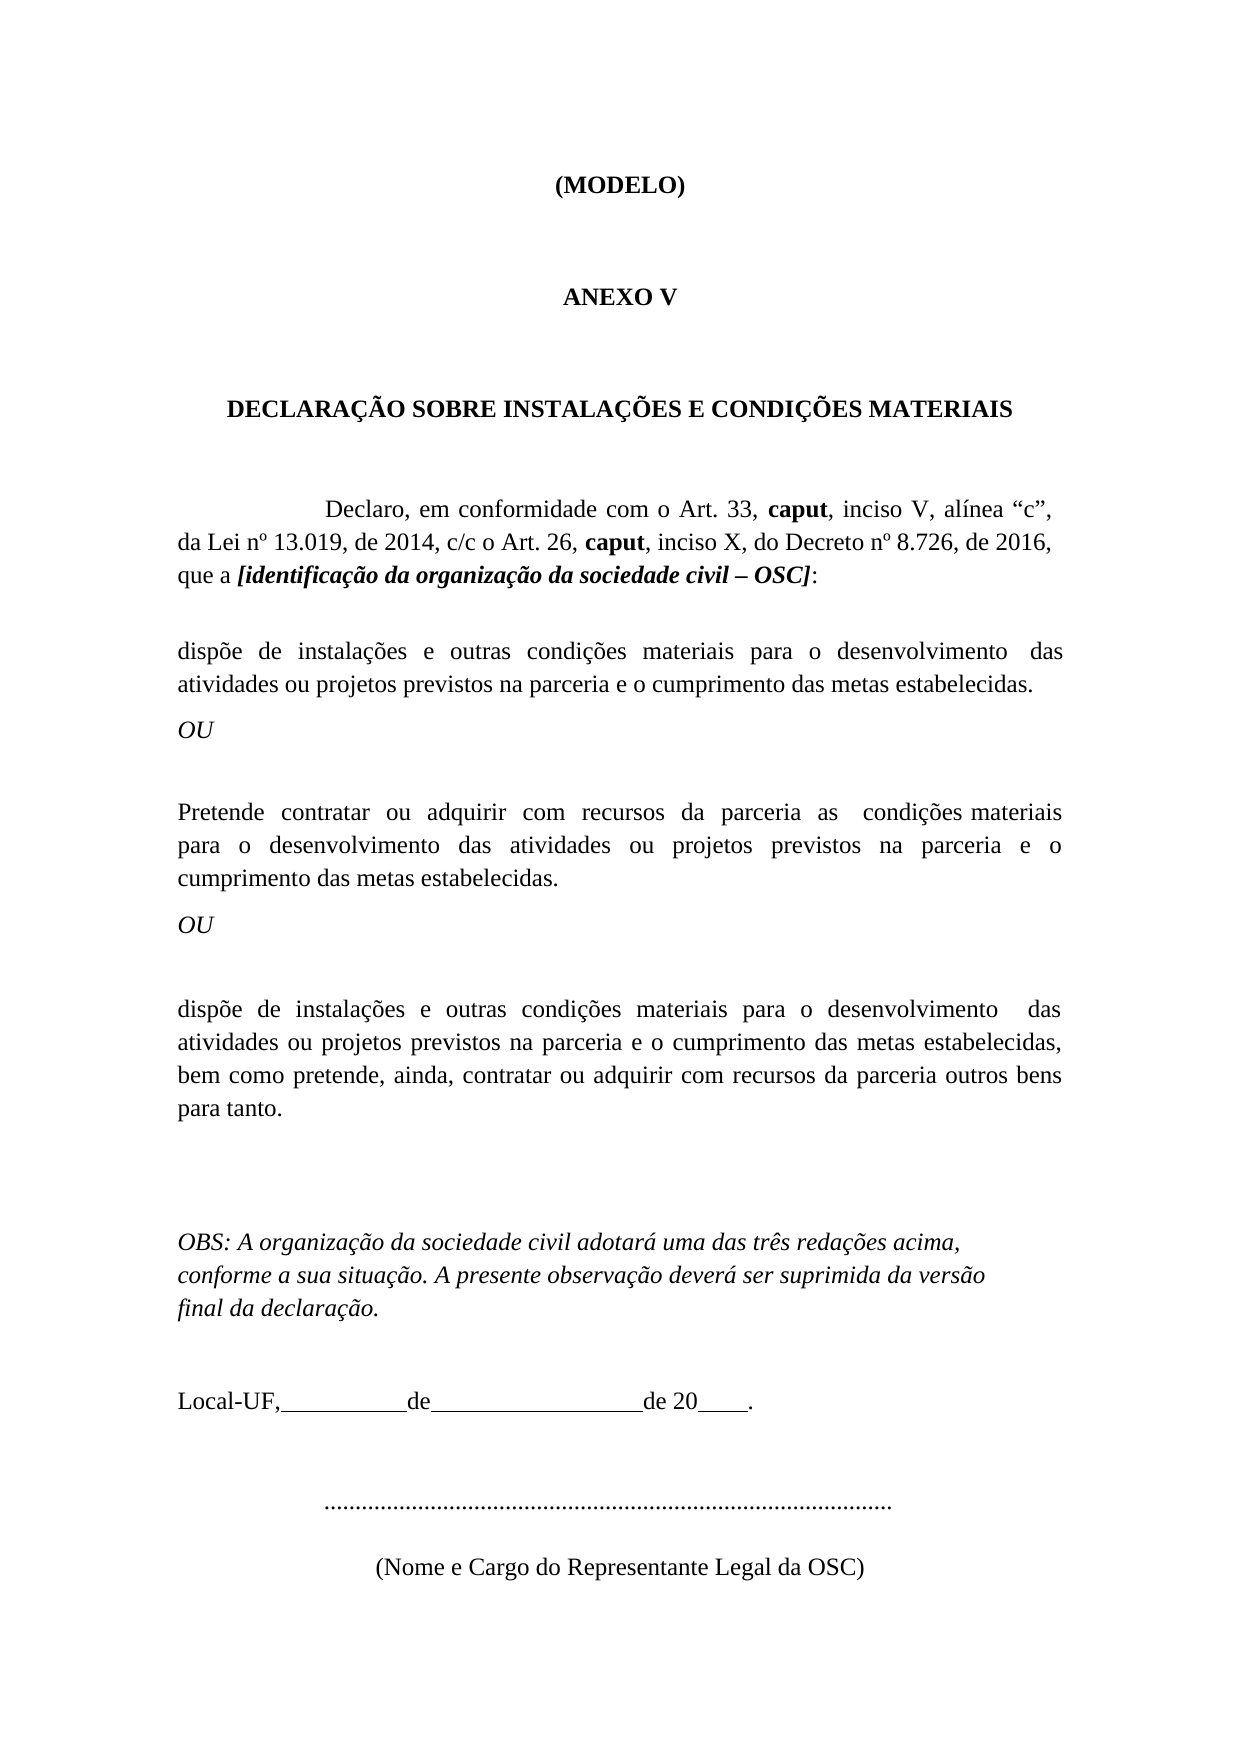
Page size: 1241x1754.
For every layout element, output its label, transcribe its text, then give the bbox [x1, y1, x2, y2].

text OBS: A organização da sociedade civil adotará uma das três redações acima, conforme a sua situação. A presente observação deverá ser suprimida da versão final da declaração. [177, 1227, 1022, 1321]
text OU [177, 910, 1035, 939]
text Pretende contratar ou adquirir com recursos da parceria as condições materiais para o desenvolvimento das atividades ou projetos previstos na parceria e o cumprimento das metas estabelecidas. [177, 797, 1063, 892]
subtitle Local-UF, de de 20 . [177, 1386, 1063, 1415]
text ANEXO V [177, 282, 1063, 311]
text ........................................................................................... [177, 1486, 1038, 1515]
text dispõe de instalações e outras condições materiais para o desenvolvimento das atividades ou projetos previstos na parceria e o cumprimento das metas estabelecidas, bem como pretende, ainda, contratar ou adquirir com recursos da parceria outros bens para tanto. [177, 994, 1063, 1122]
text DECLARAÇÃO SOBRE INSTALAÇÕES E CONDIÇÕES MATERIAIS [177, 394, 1063, 422]
text (MODELO) [177, 170, 1063, 199]
text OU [177, 716, 1035, 744]
text dispõe de instalações e outras condições materiais para o desenvolvimento das atividades ou projetos previstos na parceria e o cumprimento das metas estabelecidas. [177, 636, 1063, 698]
text (Nome e Cargo do Representante Legal da OSC) [177, 1552, 1063, 1581]
text Declaro, em conformidade com o Art. 33, caput, inciso V, alínea “c”, da Lei nº 13.019, de 2014, c/c o Art. 26, caput, inciso X, do Decreto nº 8.726, de 2016, que a [identificação da organização da sociedade civil – OSC]: [177, 494, 1052, 588]
